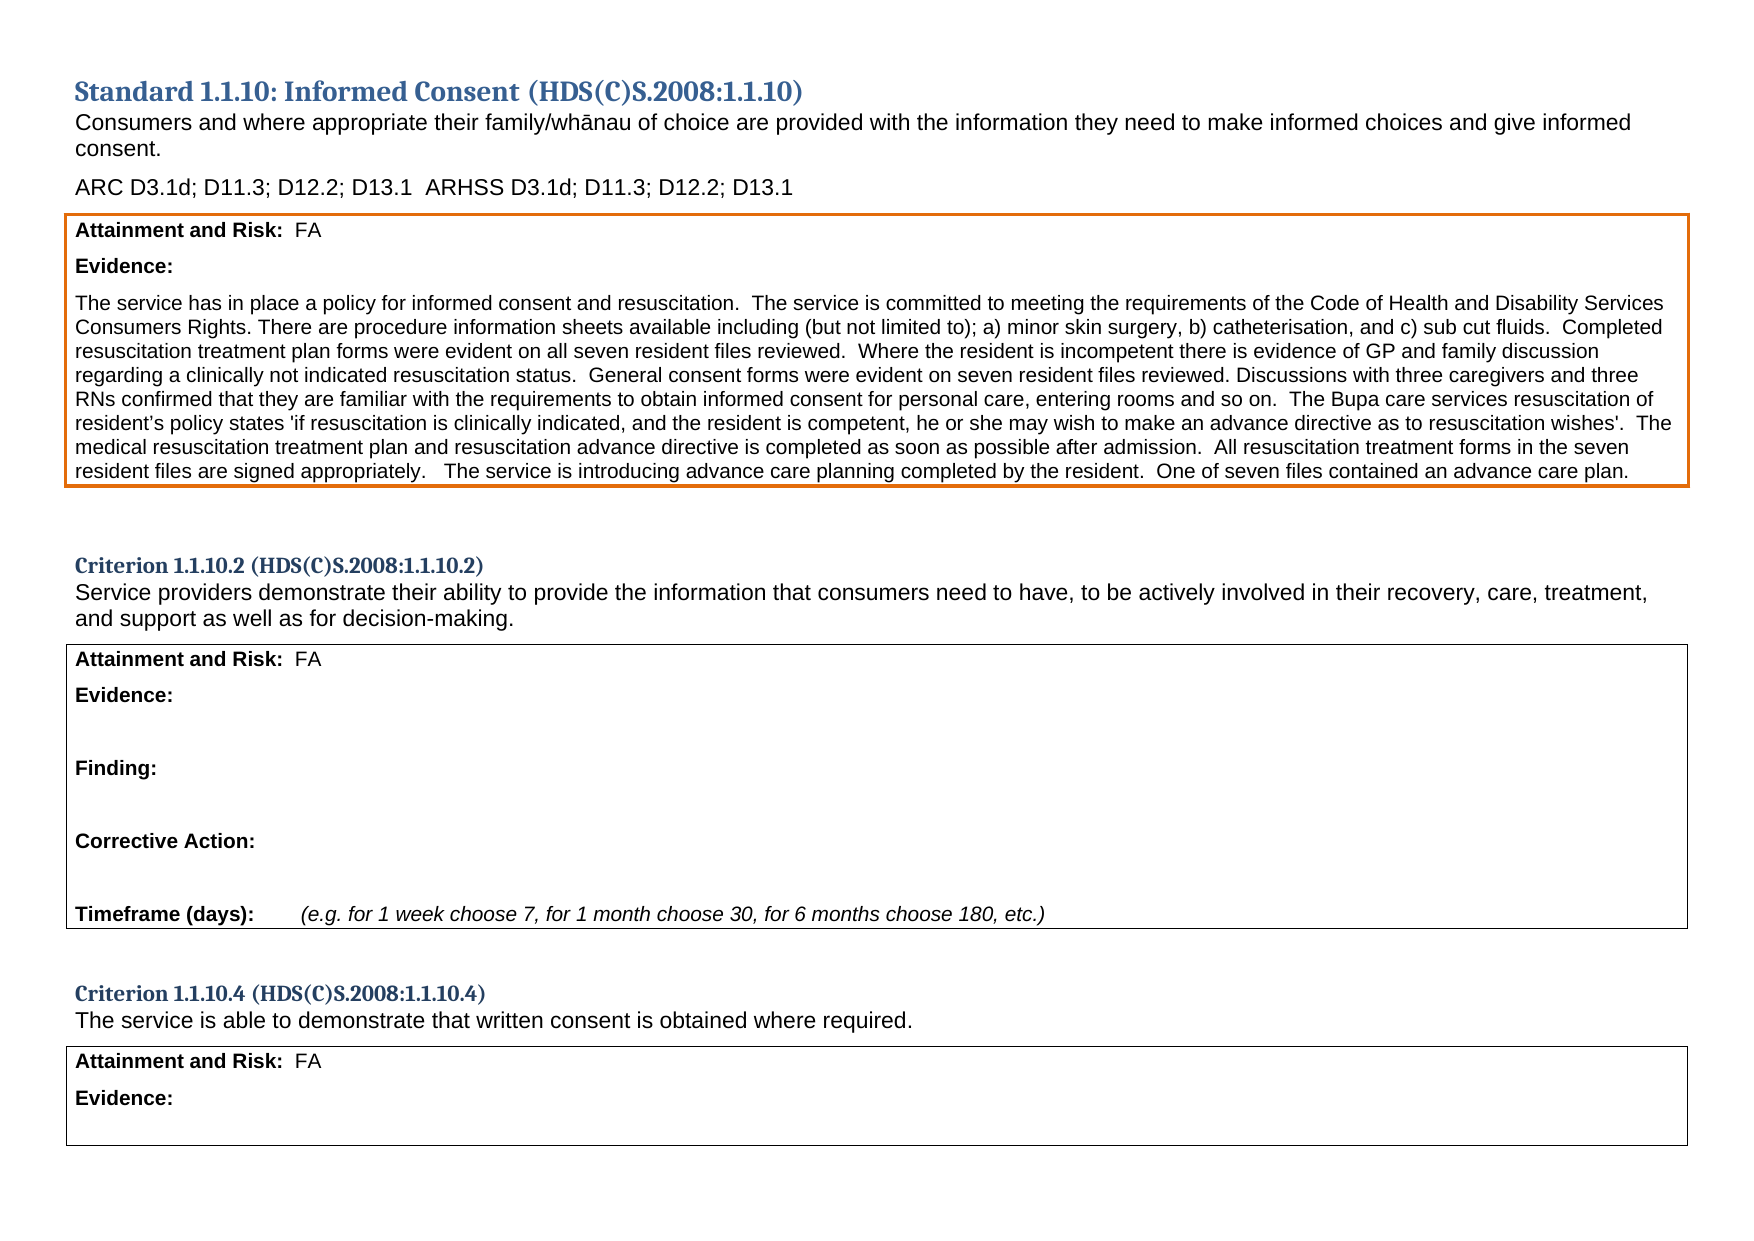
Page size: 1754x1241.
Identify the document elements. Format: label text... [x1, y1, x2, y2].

text Attainment and Risk: FA [67, 1047, 1687, 1073]
text Consumers and where appropriate their family/whānau of choice are provided with the information they need to make informed choices and give informed consent. [75, 108, 1679, 161]
text Corrective Action: [67, 826, 1687, 853]
subtitle Standard 1.1.10: Informed Consent (HDS(C)S.2008:1.1.10) [75, 75, 1679, 108]
text Timeframe (days): (e.g. for 1 week choose 7, for 1 month choose 30, for 6 months choose 180, etc.) [67, 899, 1687, 928]
text Evidence: [67, 681, 1687, 707]
subtitle Criterion 1.1.10.4 (HDS(C)S.2008:1.1.10.4) [75, 981, 1679, 1007]
text Service providers demonstrate their ability to provide the information that consumers need to have, to be actively involved in their recovery, care, treatment, and support as well as for decision-making. [75, 579, 1679, 632]
text The service is able to demonstrate that written consent is obtained where required. [75, 1007, 1679, 1034]
text Evidence: [67, 1083, 1687, 1109]
text ARC D3.1d; D11.3; D12.2; D13.1 ARHSS D3.1d; D11.3; D12.2; D13.1 [75, 174, 1679, 200]
text Attainment and Risk: FA [67, 645, 1687, 671]
text Attainment and Risk: FA [67, 216, 1687, 242]
text Finding: [67, 753, 1687, 780]
text Evidence: [67, 249, 1687, 278]
text The service has in place a policy for informed consent and resuscitation. The service is committed to meeting the requirements of the Code of Health and Disability Services Consumers Rights. There are procedure information sheets available including (but not limited to); a) minor skin surgery, b) catheterisation, and c) sub cut fluids. Completed resuscitation treatment plan forms were evident on all seven resident files reviewed. Where the resident is incompetent there is evidence of GP and family discussion regarding a clinically not indicated resuscitation status. General consent forms were evident on seven resident files reviewed. Discussions with three caregivers and three RNs confirmed that they are familiar with the requirements to obtain informed consent for personal care, entering rooms and so on. The Bupa care services resuscitation of resident’s policy states 'if resuscitation is clinically indicated, and the resident is competent, he or she may wish to make an advance directive as to resuscitation wishes'. The medical resuscitation treatment plan and resuscitation advance directive is completed as soon as possible after admission. All resuscitation treatment forms in the seven resident files are signed appropriately. The service is introducing advance care planning completed by the resident. One of seven files contained an advance care plan. [67, 286, 1687, 484]
subtitle Criterion 1.1.10.2 (HDS(C)S.2008:1.1.10.2) [75, 553, 1679, 579]
